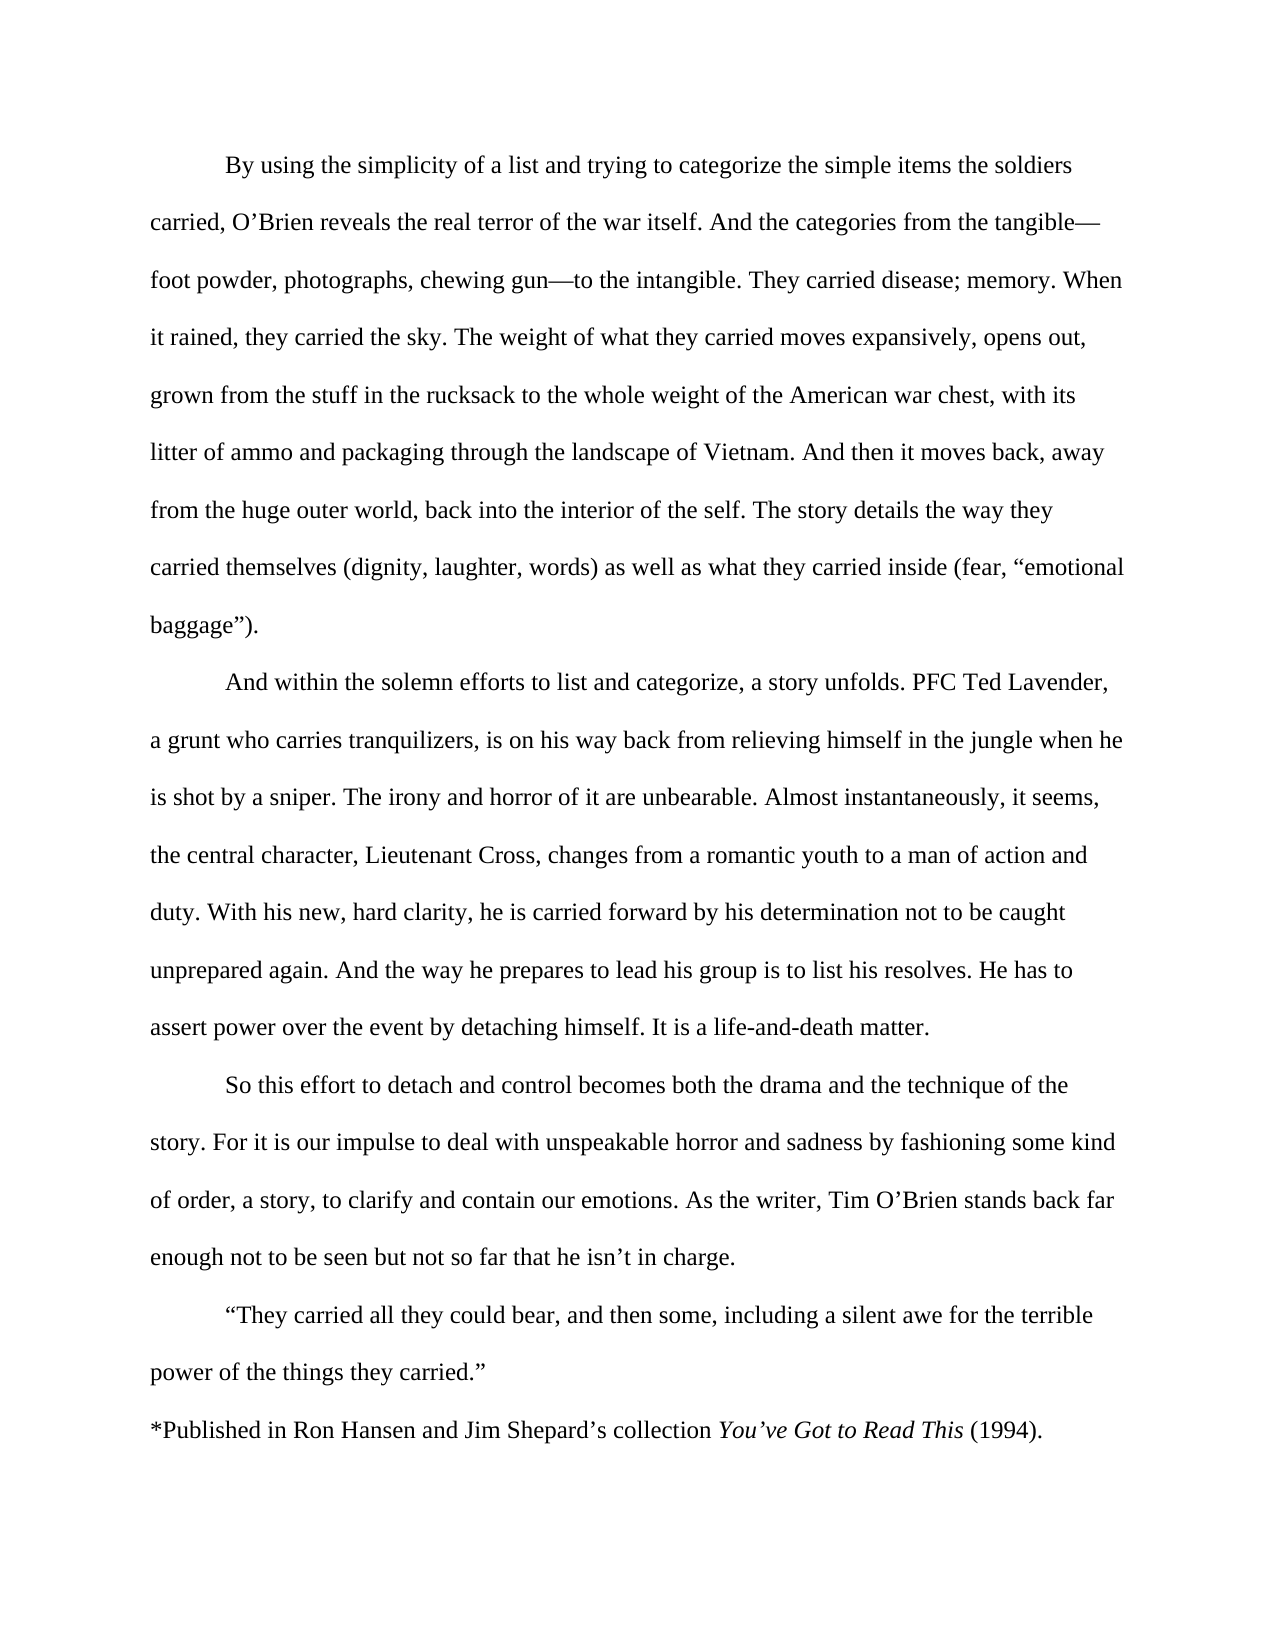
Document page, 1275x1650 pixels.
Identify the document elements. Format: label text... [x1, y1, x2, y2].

text “They carried all they could bear, and then some, including a silent awe for the terrible power of the things they carried.” [150, 1300, 1125, 1386]
text By using the simplicity of a list and trying to categorize the simple items the soldiers carried, O’Brien reveals the real terror of the war itself. And the categories from the tangible—foot powder, photographs, chewing gun—to the intangible. They carried disease; memory. When it rained, they carried the sky. The weight of what they carried moves expansively, opens out, grown from the stuff in the rucksack to the whole weight of the American war chest, with its litter of ammo and packaging through the landscape of Vietnam. And then it moves back, away from the huge outer world, back into the interior of the self. The story details the way they carried themselves (dignity, laughter, words) as well as what they carried inside (fear, “emotional baggage”). [150, 150, 1125, 639]
text So this effort to detach and control becomes both the drama and the technique of the story. For it is our impulse to deal with unspeakable horror and sadness by fashioning some kind of order, a story, to clarify and contain our emotions. As the writer, Tim O’Brien stands back far enough not to be seen but not so far that he isn’t in charge. [150, 1070, 1125, 1271]
text And within the solemn efforts to list and categorize, a story unfolds. PFC Ted Lavender, a grunt who carries tranquilizers, is on his way back from relieving himself in the jungle when he is shot by a sniper. The irony and horror of it are unbearable. Almost instantaneously, it seems, the central character, Lieutenant Cross, changes from a romantic youth to a man of action and duty. With his new, hard clarity, he is carried forward by his determination not to be caught unprepared again. And the way he prepares to lead his group is to list his resolves. He has to assert power over the event by detaching himself. It is a life-and-death matter. [150, 667, 1125, 1041]
text *Published in Ron Hansen and Jim Shepard’s collection You’ve Got to Read This (1994). [150, 1415, 1125, 1444]
